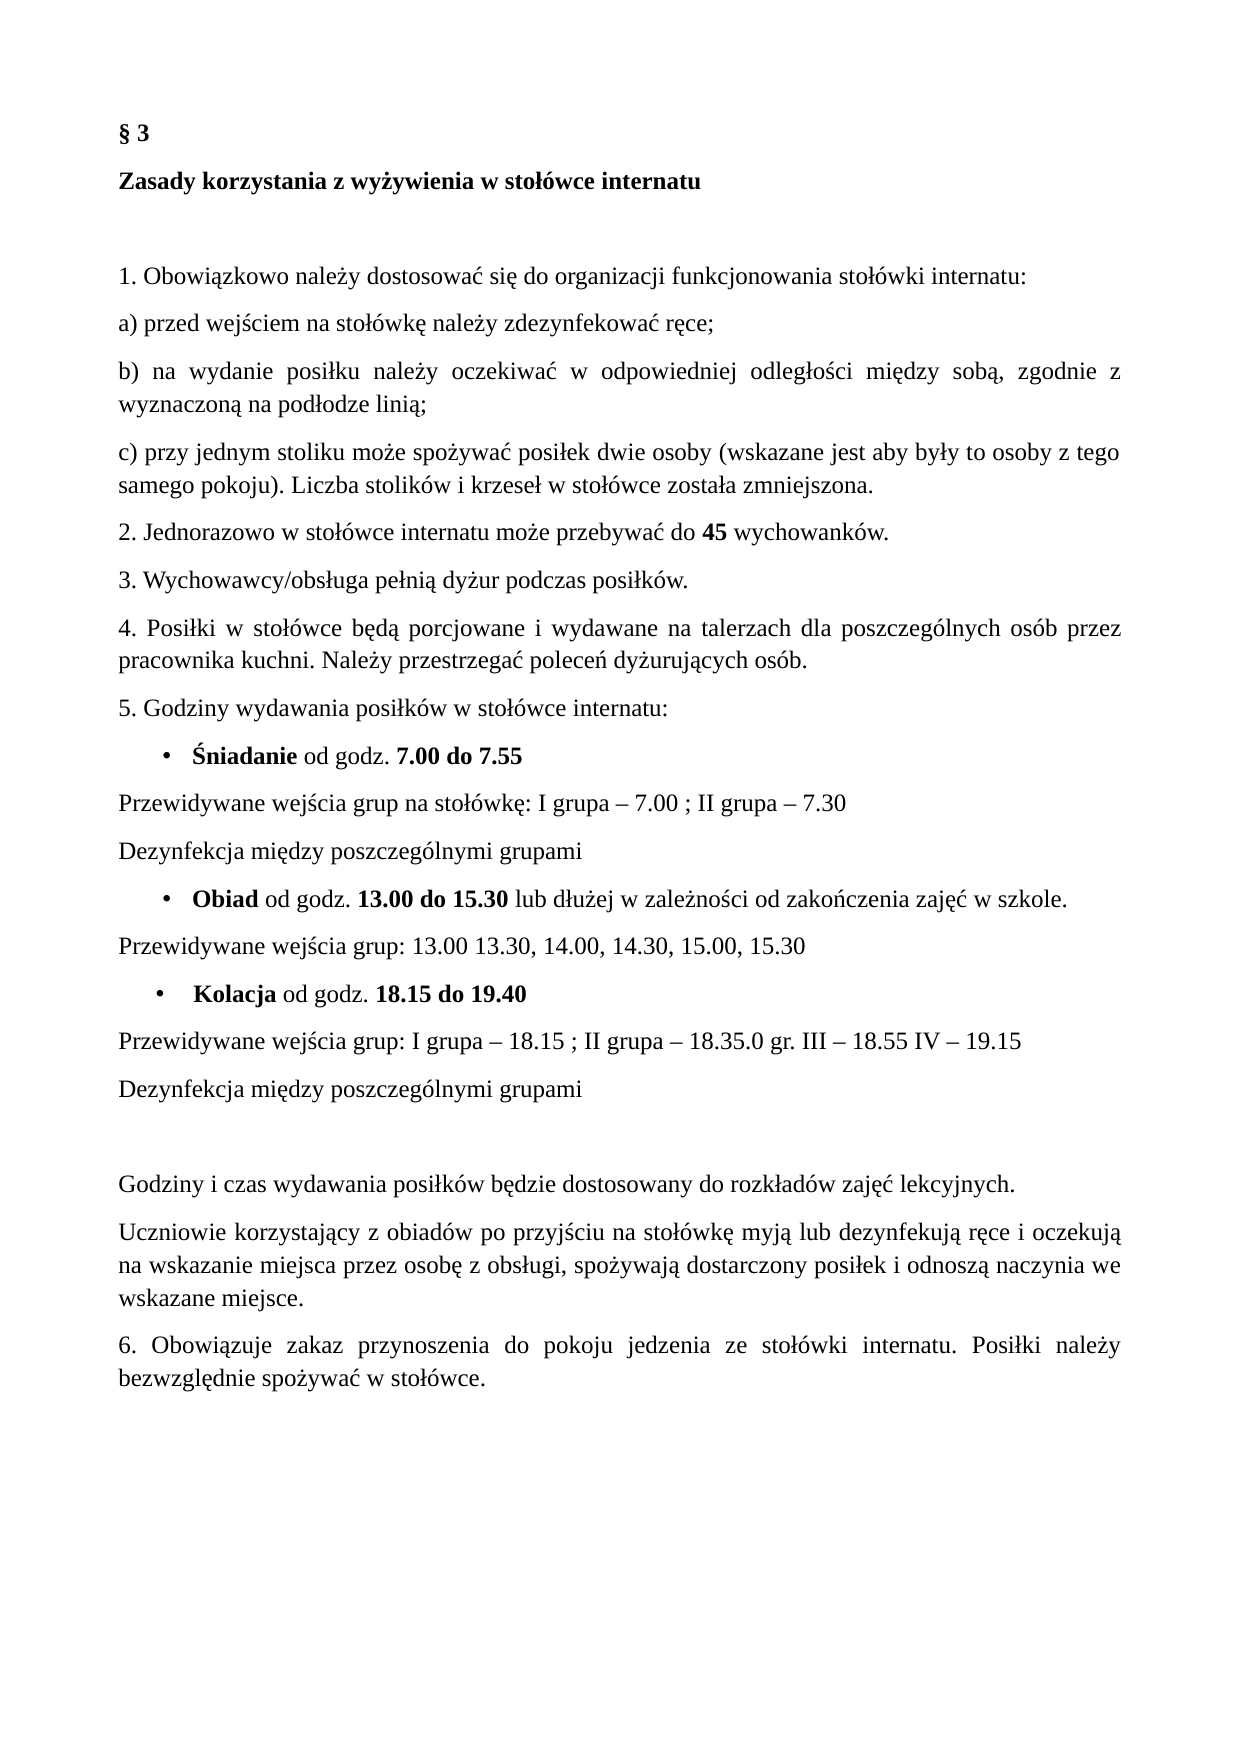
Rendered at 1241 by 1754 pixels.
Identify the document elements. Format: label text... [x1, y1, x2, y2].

text Uczniowie korzystający z obiadów po przyjściu na stołówkę myją lub dezynfekują ręce i oczekują na wskazanie miejsca przez osobę z obsługi, spożywają dostarczony posiłek i odnoszą naczynia we wskazane miejsce. [118, 1217, 1122, 1312]
text 6. Obowiązuje zakaz przynoszenia do pokoju jedzenia ze stołówki internatu. Posiłki należy bezwzględnie spożywać w stołówce. [118, 1331, 1122, 1392]
text 4. Posiłki w stołówce będą porcjowane i wydawane na talerzach dla poszczególnych osób przez pracownika kuchni. Należy przestrzegać poleceń dyżurujących osób. [118, 613, 1122, 674]
text 5. Godziny wydawania posiłków w stołówce internatu: [118, 693, 1122, 722]
text Dezynfekcja między poszczególnymi grupami [118, 836, 1122, 865]
text a) przed wejściem na stołówkę należy zdezynfekować ręce; [118, 308, 1122, 337]
list Obiad od godz. 13.00 do 15.30 lub dłużej w zależności od zakończenia zajęć w szkole. [162, 884, 1122, 912]
text Zasady korzystania z wyżywienia w stołówce internatu [118, 166, 1122, 194]
list Kolacja od godz. 18.15 do 19.40 [156, 979, 1122, 1008]
text Przewidywane wejścia grup: 13.00 13.30, 14.00, 14.30, 15.00, 15.30 [118, 931, 1122, 960]
text § 3 [118, 118, 1122, 147]
text 1. Obowiązkowo należy dostosować się do organizacji funkcjonowania stołówki internatu: [118, 261, 1122, 290]
text 3. Wychowawcy/obsługa pełnią dyżur podczas posiłków. [118, 565, 1122, 594]
list Śniadanie od godz. 7.00 do 7.55 [162, 741, 1122, 769]
text Dezynfekcja między poszczególnymi grupami [118, 1074, 1122, 1103]
text b) na wydanie posiłku należy oczekiwać w odpowiedniej odległości między sobą, zgodnie z wyznaczoną na podłodze linią; [118, 356, 1122, 418]
text c) przy jednym stoliku może spożywać posiłek dwie osoby (wskazane jest aby były to osoby z tego samego pokoju). Liczba stolików i krzeseł w stołówce została zmniejszona. [118, 437, 1122, 498]
text Godziny i czas wydawania posiłków będzie dostosowany do rozkładów zajęć lekcyjnych. [118, 1169, 1122, 1198]
text Przewidywane wejścia grup: I grupa – 18.15 ; II grupa – 18.35.0 gr. III – 18.55 IV – 19.15 [118, 1026, 1122, 1055]
text Przewidywane wejścia grup na stołówkę: I grupa – 7.00 ; II grupa – 7.30 [118, 788, 1122, 817]
text 2. Jednorazowo w stołówce internatu może przebywać do 45 wychowanków. [118, 517, 1122, 546]
